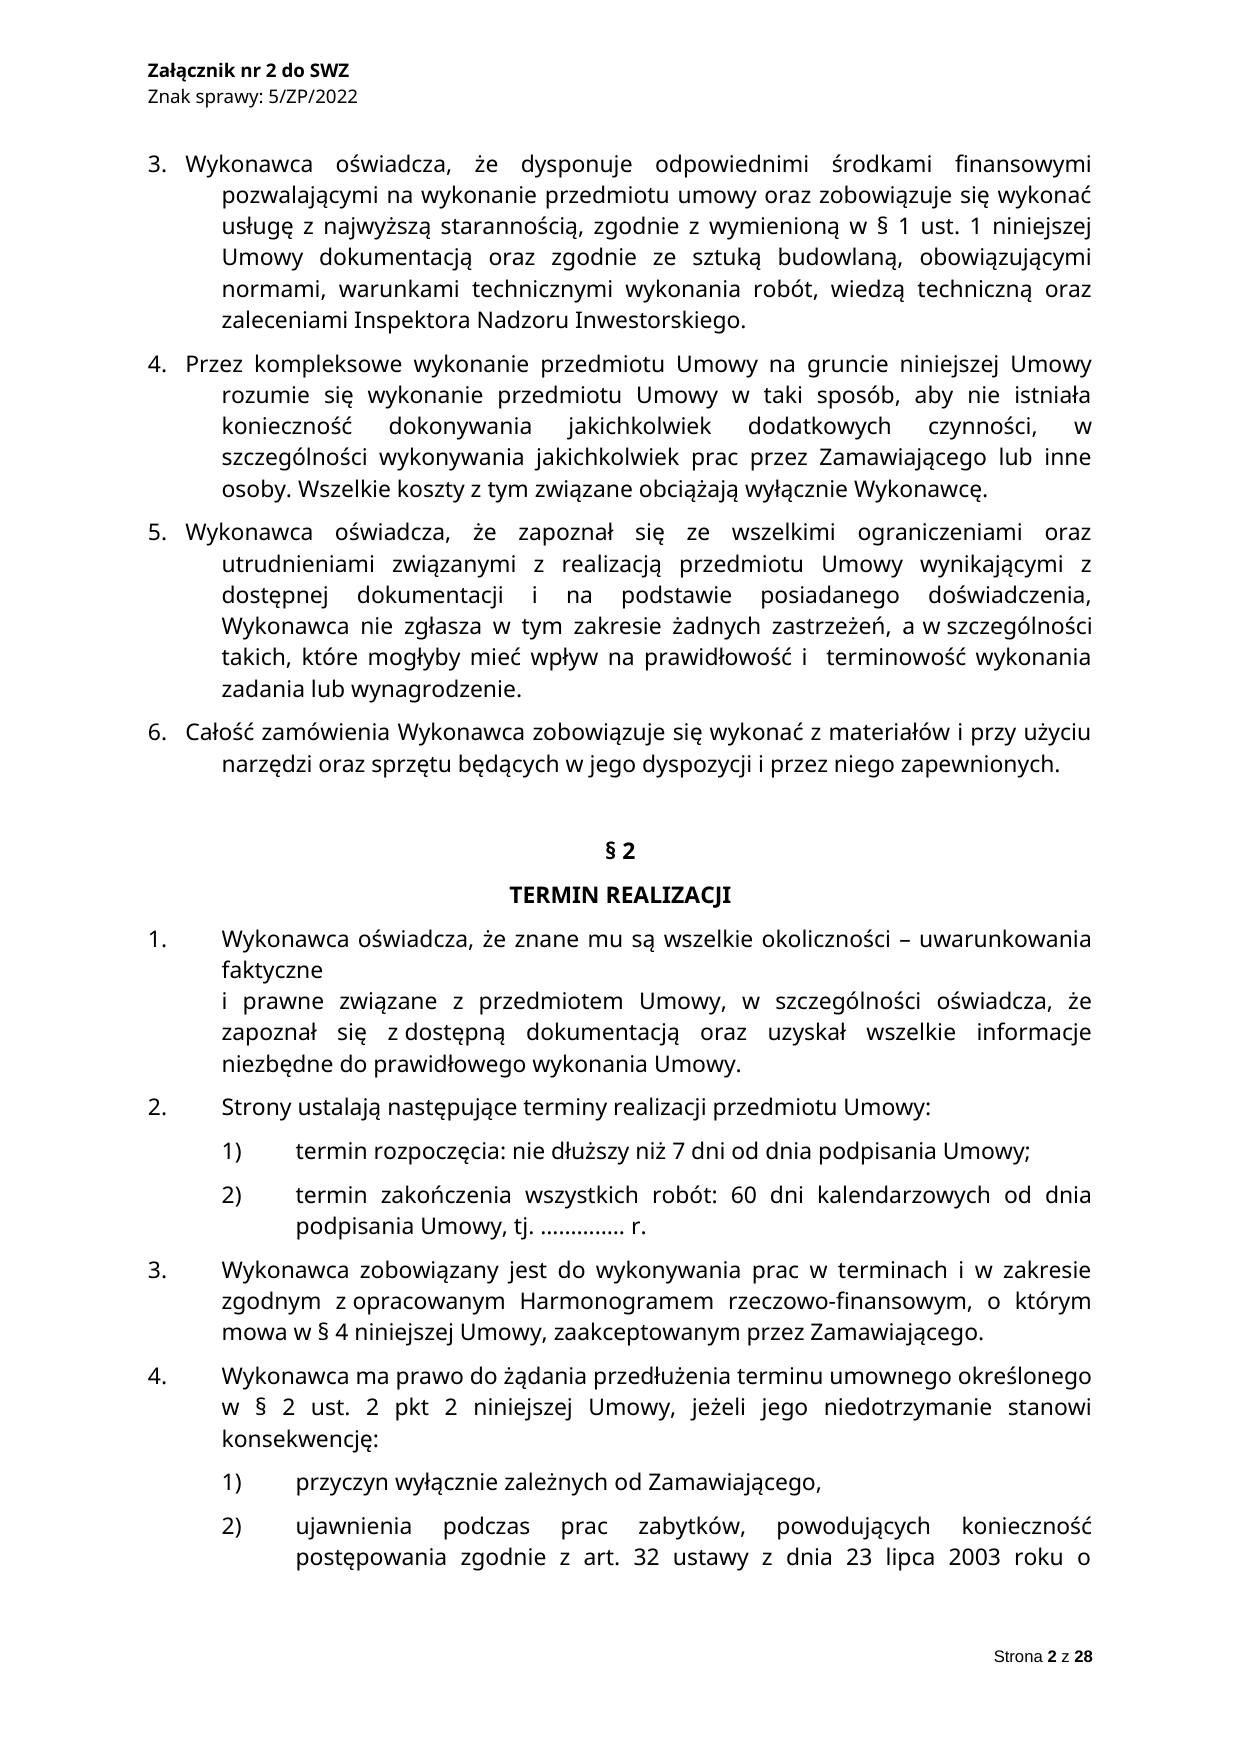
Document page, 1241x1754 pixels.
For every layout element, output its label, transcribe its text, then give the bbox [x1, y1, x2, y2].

list Całość zamówienia Wykonawca zobowiązuje się wykonać z materiałów i przy użyciu narzędzi oraz sprzętu będących w jego dyspozycji i przez niego zapewnionych. [148, 716, 1093, 779]
list Wykonawca oświadcza, że zapoznał się ze wszelkimi ograniczeniami oraz utrudnieniami związanymi z realizacją przedmiotu Umowy wynikającymi z dostępnej dokumentacji i na podstawie posiadanego doświadczenia, Wykonawca nie zgłasza w tym zakresie żadnych zastrzeżeń, a w szczególności takich, które mogłyby mieć wpływ na prawidłowość i terminowość wykonania zadania lub wynagrodzenie. [148, 516, 1093, 704]
list Wykonawca zobowiązany jest do wykonywania prac w terminach i w zakresie zgodnym z opracowanym Harmonogramem rzeczowo-finansowym, o którym mowa w § 4 niniejszej Umowy, zaakceptowanym przez Zamawiającego. [148, 1254, 1093, 1348]
subtitle TERMIN REALIZACJI [148, 879, 1093, 910]
list przyczyn wyłącznie zależnych od Zamawiającego, [221, 1466, 1093, 1498]
list Przez kompleksowe wykonanie przedmiotu Umowy na gruncie niniejszej Umowy rozumie się wykonanie przedmiotu Umowy w taki sposób, aby nie istniała konieczność dokonywania jakichkolwiek dodatkowych czynności, w szczególności wykonywania jakichkolwiek prac przez Zamawiającego lub inne osoby. Wszelkie koszty z tym związane obciążają wyłącznie Wykonawcę. [148, 348, 1093, 504]
list Wykonawca oświadcza, że dysponuje odpowiednimi środkami finansowymi pozwalającymi na wykonanie przedmiotu umowy oraz zobowiązuje się wykonać usługę z najwyższą starannością, zgodnie z wymienioną w § 1 ust. 1 niniejszej Umowy dokumentacją oraz zgodnie ze sztuką budowlaną, obowiązującymi normami, warunkami technicznymi wykonania robót, wiedzą techniczną oraz zaleceniami Inspektora Nadzoru Inwestorskiego. [148, 148, 1093, 335]
list Wykonawca oświadcza, że znane mu są wszelkie okoliczności – uwarunkowania faktyczne i prawne związane z przedmiotem Umowy, w szczególności oświadcza, że zapoznał się z dostępną dokumentacją oraz uzyskał wszelkie informacje niezbędne do prawidłowego wykonania Umowy. [148, 923, 1093, 1079]
list termin zakończenia wszystkich robót: 60 dni kalendarzowych od dnia podpisania Umowy, tj. ………….. r. [221, 1179, 1093, 1241]
list Strony ustalają następujące terminy realizacji przedmiotu Umowy: [148, 1091, 1093, 1123]
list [221, 1510, 1093, 1573]
list Wykonawca ma prawo do żądania przedłużenia terminu umownego określonego w § 2 ust. 2 pkt 2 niniejszej Umowy, jeżeli jego niedotrzymanie stanowi konsekwencję: [148, 1360, 1093, 1454]
text § 2 [148, 835, 1093, 866]
list termin rozpoczęcia: nie dłuższy niż 7 dni od dnia podpisania Umowy; [221, 1135, 1093, 1166]
